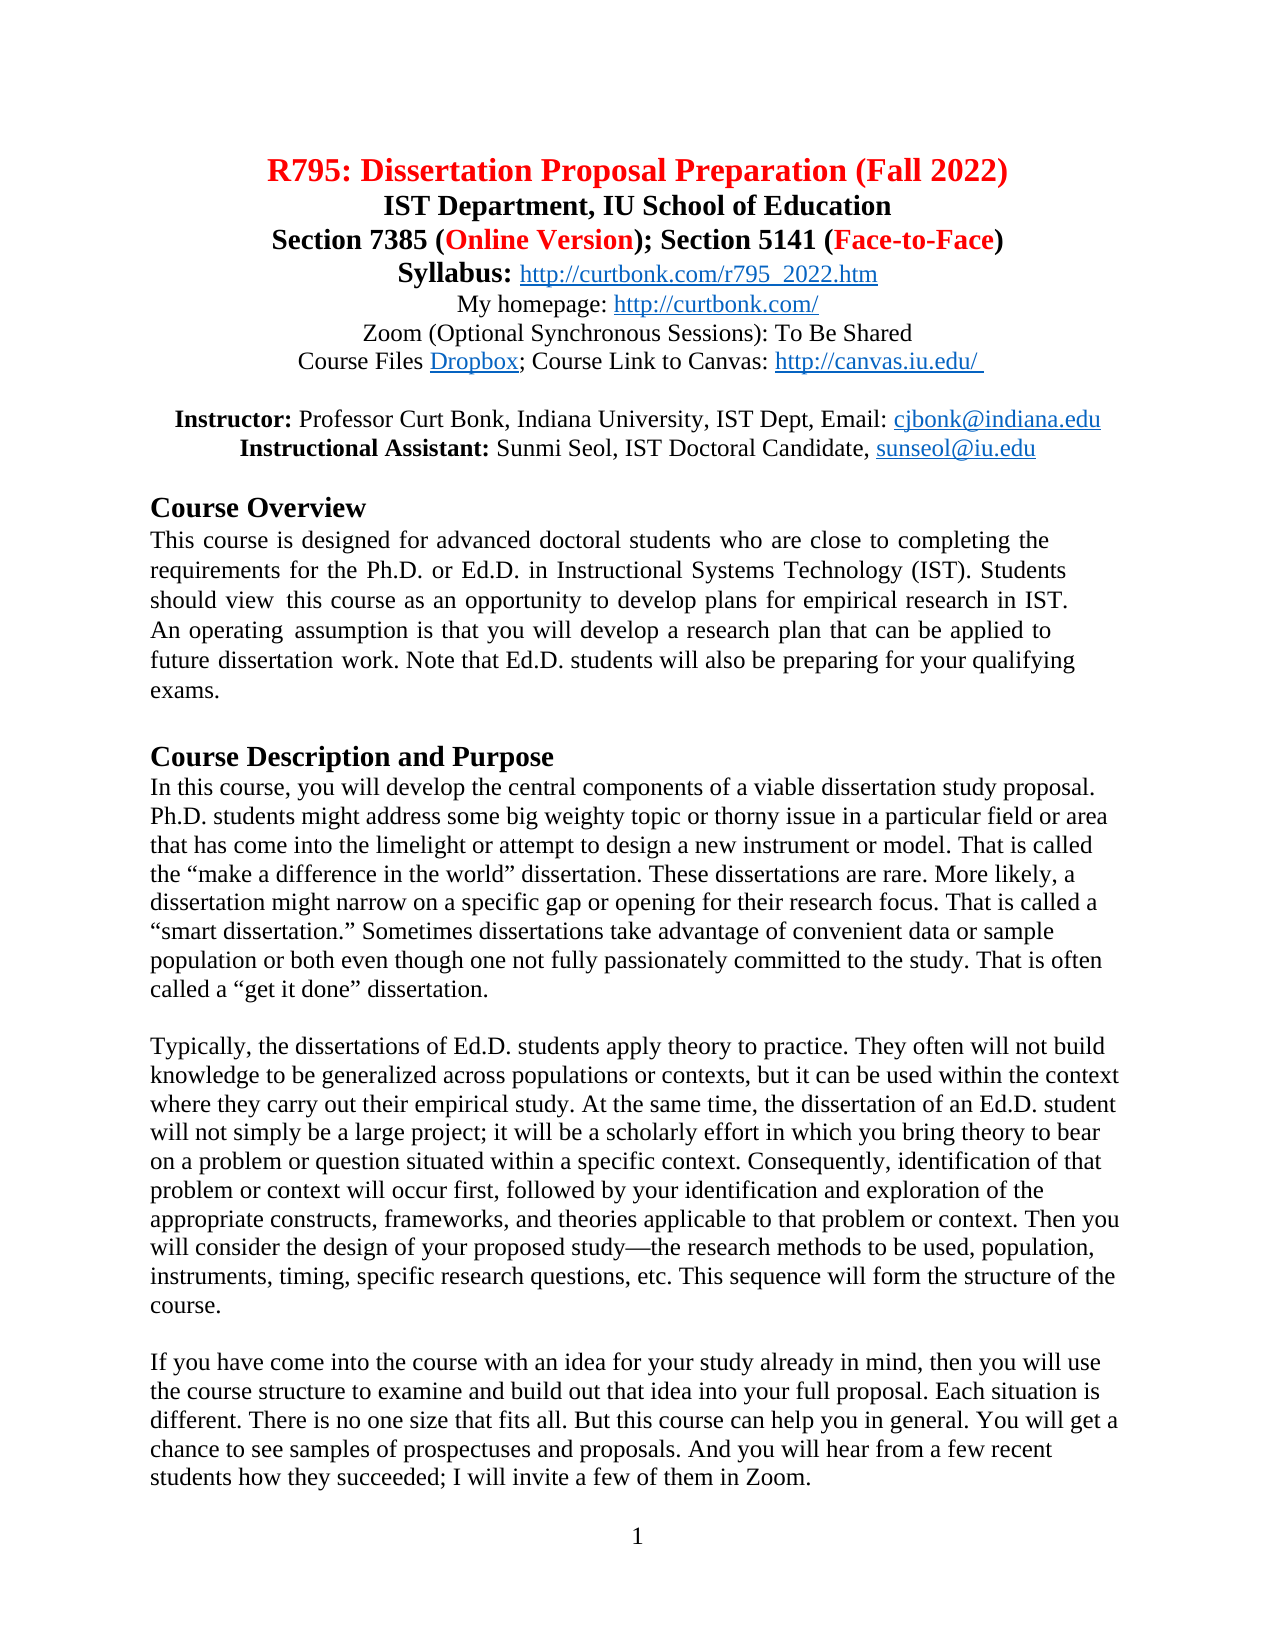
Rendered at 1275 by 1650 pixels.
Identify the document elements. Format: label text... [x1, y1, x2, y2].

text Syllabus: http://curtbonk.com/r795_2022.htm [150, 255, 1125, 289]
text Section 7385 (Online Version); Section 5141 (Face-to-Face) [150, 222, 1125, 255]
text If you have come into the course with an idea for your study already in mind, then you will use the course structure to examine and build out that idea into your full proposal. Each situation is different. There is no one size that fits all. But this course can help you in general. You will get a chance to see samples of prospectuses and proposals. And you will hear from a few recent students how they succeeded; I will invite a few of them in Zoom. [150, 1347, 1125, 1491]
text This course is designed for advanced doctoral students who are close to completing the requirements for the Ph.D. or Ed.D. in Instructional Systems Technology (IST). Students should view this course as an opportunity to develop plans for empirical research in IST. An operating assumption is that you will develop a research plan that can be applied to future dissertation work. Note that Ed.D. students will also be preparing for your qualifying exams. [150, 525, 1103, 704]
text IST Department, IU School of Education [150, 188, 1125, 222]
text Zoom (Optional Synchronous Sessions): To Be Shared [150, 318, 1125, 346]
text Course Description and Purpose [150, 739, 1125, 772]
text Course Files Dropbox; Course Link to Canvas: http://canvas.iu.edu/ [150, 346, 1125, 375]
text Typically, the dissertations of Ed.D. students apply theory to practice. They often will not build knowledge to be generalized across populations or contexts, but it can be used within the context where they carry out their empirical study. At the same time, the dissertation of an Ed.D. student will not simply be a large project; it will be a scholarly effort in which you bring theory to bear on a problem or question situated within a specific context. Consequently, identification of that problem or context will occur first, followed by your identification and exploration of the appropriate constructs, frameworks, and theories applicable to that problem or context. Then you will consider the design of your proposed study—the research methods to be used, population, instruments, timing, specific research questions, etc. This sequence will form the structure of the course. [150, 1031, 1125, 1319]
text Course Overview [150, 490, 1125, 524]
text Instructional Assistant: Sunmi Seol, IST Doctoral Candidate, sunseol@iu.edu [150, 433, 1125, 461]
text R795: Dissertation Proposal Preparation (Fall 2022) [150, 150, 1125, 188]
text Instructor: Professor Curt Bonk, Indiana University, IST Dept, Email: cjbonk@indiana.edu [150, 404, 1125, 433]
text In this course, you will develop the central components of a viable dissertation study proposal. Ph.D. students might address some big weighty topic or thorny issue in a particular field or area that has come into the limelight or attempt to design a new instrument or model. That is called the “make a difference in the world” dissertation. These dissertations are rare. More likely, a dissertation might narrow on a specific gap or opening for their research focus. That is called a “smart dissertation.” Sometimes dissertations take advantage of convenient data or sample population or both even though one not fully passionately committed to the study. That is often called a “get it done” dissertation. [150, 772, 1125, 1002]
text My homepage: http://curtbonk.com/ [150, 289, 1125, 318]
